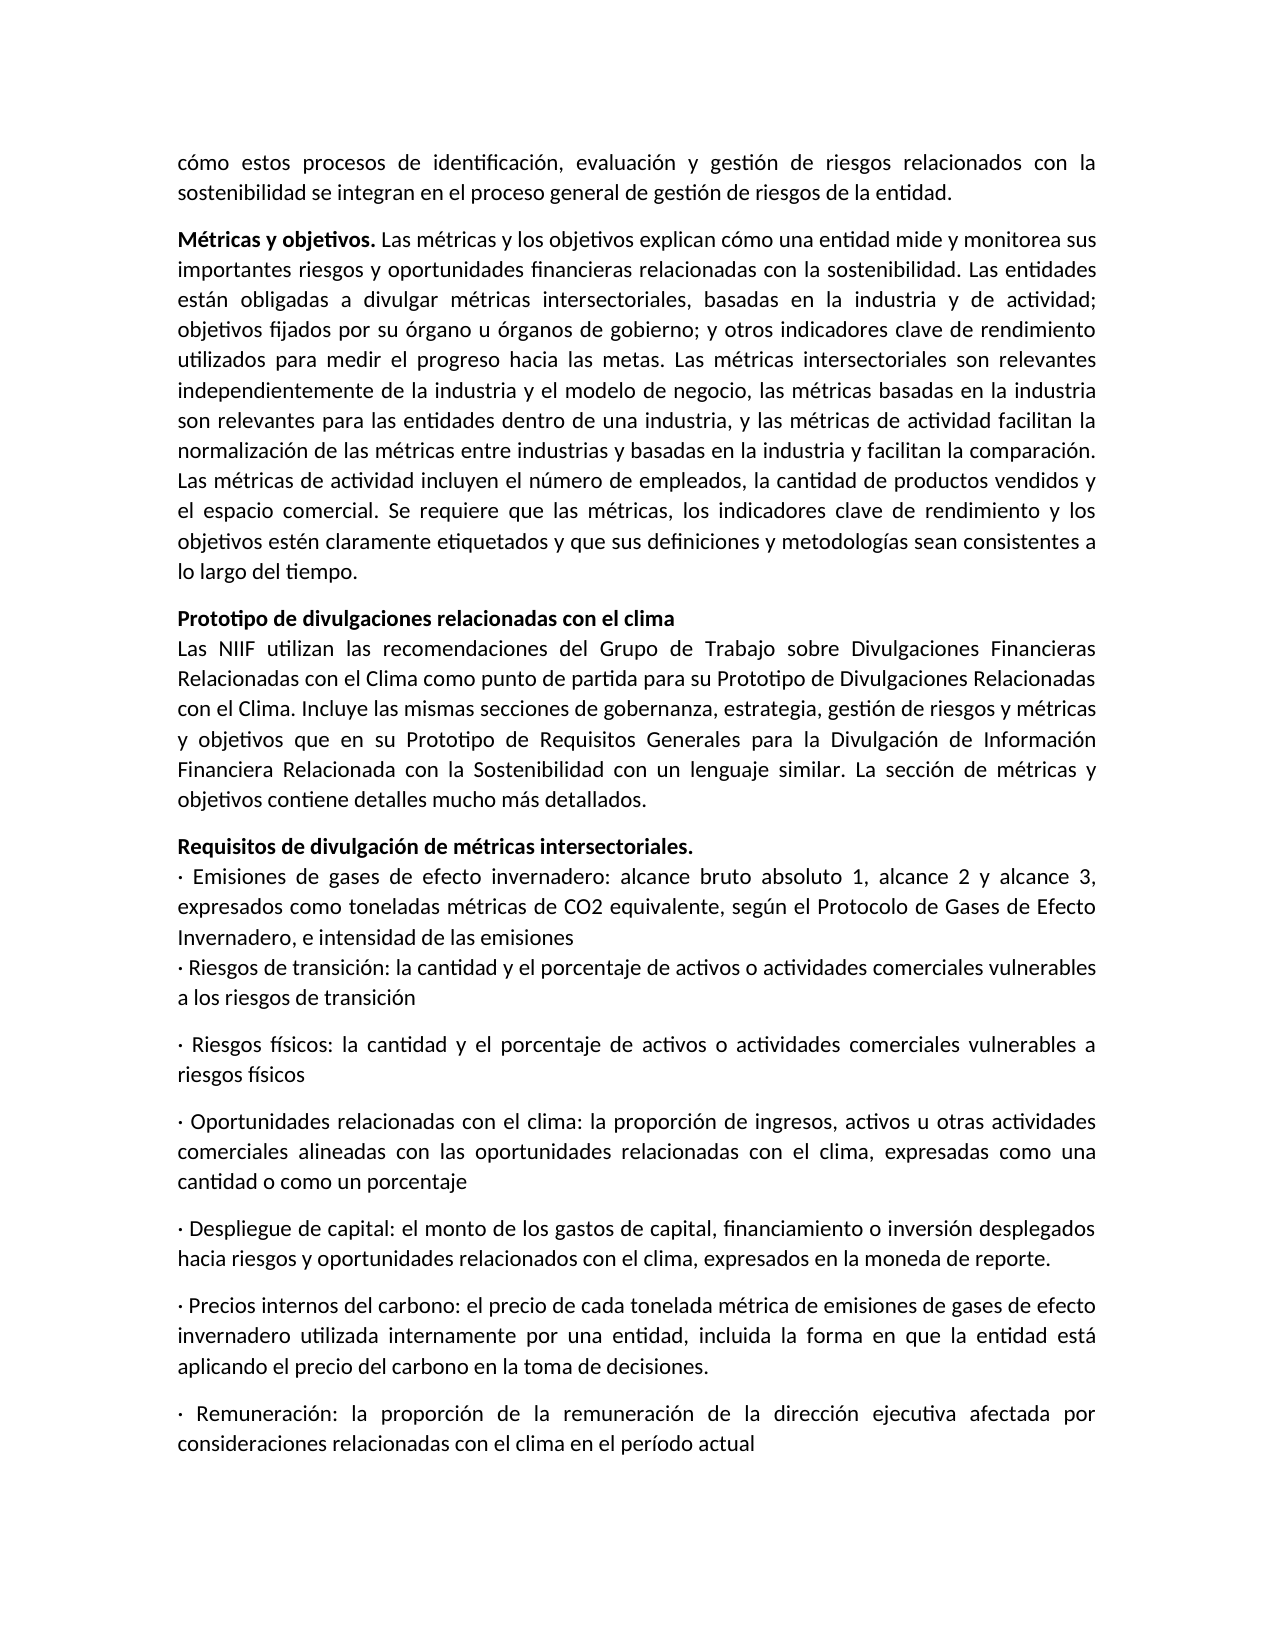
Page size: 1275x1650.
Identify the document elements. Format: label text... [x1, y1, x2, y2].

text Métricas y objetivos. Las métricas y los objetivos explican cómo una entidad mide y monitorea sus importantes riesgos y oportunidades financieras relacionadas con la sostenibilidad. Las entidades están obligadas a divulgar métricas intersectoriales, basadas en la industria y de actividad; objetivos fijados por su órgano u órganos de gobierno; y otros indicadores clave de rendimiento utilizados para medir el progreso hacia las metas. Las métricas intersectoriales son relevantes independientemente de la industria y el modelo de negocio, las métricas basadas en la industria son relevantes para las entidades dentro de una industria, y las métricas de actividad facilitan la normalización de las métricas entre industrias y basadas en la industria y facilitan la comparación. Las métricas de actividad incluyen el número de empleados, la cantidad de productos vendidos y el espacio comercial. Se requiere que las métricas, los indicadores clave de rendimiento y los objetivos estén claramente etiquetados y que sus definiciones y metodologías sean consistentes a lo largo del tiempo. [177, 225, 1098, 585]
text · Riesgos físicos: la cantidad y el porcentaje de activos o actividades comerciales vulnerables a riesgos físicos [177, 1030, 1098, 1088]
text · Remuneración: la proporción de la remuneración de la dirección ejecutiva afectada por consideraciones relacionadas con el clima en el período actual [177, 1399, 1098, 1457]
text Requisitos de divulgación de métricas intersectoriales. [177, 832, 1098, 860]
text · Despliegue de capital: el monto de los gastos de capital, financiamiento o inversión desplegados hacia riesgos y oportunidades relacionados con el clima, expresados en la moneda de reporte. [177, 1214, 1098, 1272]
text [177, 148, 1098, 206]
text · Oportunidades relacionadas con el clima: la proporción de ingresos, activos u otras actividades comerciales alineadas con las oportunidades relacionadas con el clima, expresadas como una cantidad o como un porcentaje [177, 1107, 1098, 1195]
text · Precios internos del carbono: el precio de cada tonelada métrica de emisiones de gases de efecto invernadero utilizada internamente por una entidad, incluida la forma en que la entidad está aplicando el precio del carbono en la toma de decisiones. [177, 1291, 1098, 1380]
text Prototipo de divulgaciones relacionadas con el clima [177, 604, 1098, 632]
text · Riesgos de transición: la cantidad y el porcentaje de activos o actividades comerciales vulnerables a los riesgos de transición [177, 953, 1098, 1011]
text · Emisiones de gases de efecto invernadero: alcance bruto absoluto 1, alcance 2 y alcance 3, expresados como toneladas métricas de CO2 equivalente, según el Protocolo de Gases de Efecto Invernadero, e intensidad de las emisiones [177, 862, 1098, 951]
text Las NIIF utilizan las recomendaciones del Grupo de Trabajo sobre Divulgaciones Financieras Relacionadas con el Clima como punto de partida para su Prototipo de Divulgaciones Relacionadas con el Clima. Incluye las mismas secciones de gobernanza, estrategia, gestión de riesgos y métricas y objetivos que en su Prototipo de Requisitos Generales para la Divulgación de Información Financiera Relacionada con la Sostenibilidad con un lenguaje similar. La sección de métricas y objetivos contiene detalles mucho más detallados. [177, 634, 1098, 813]
